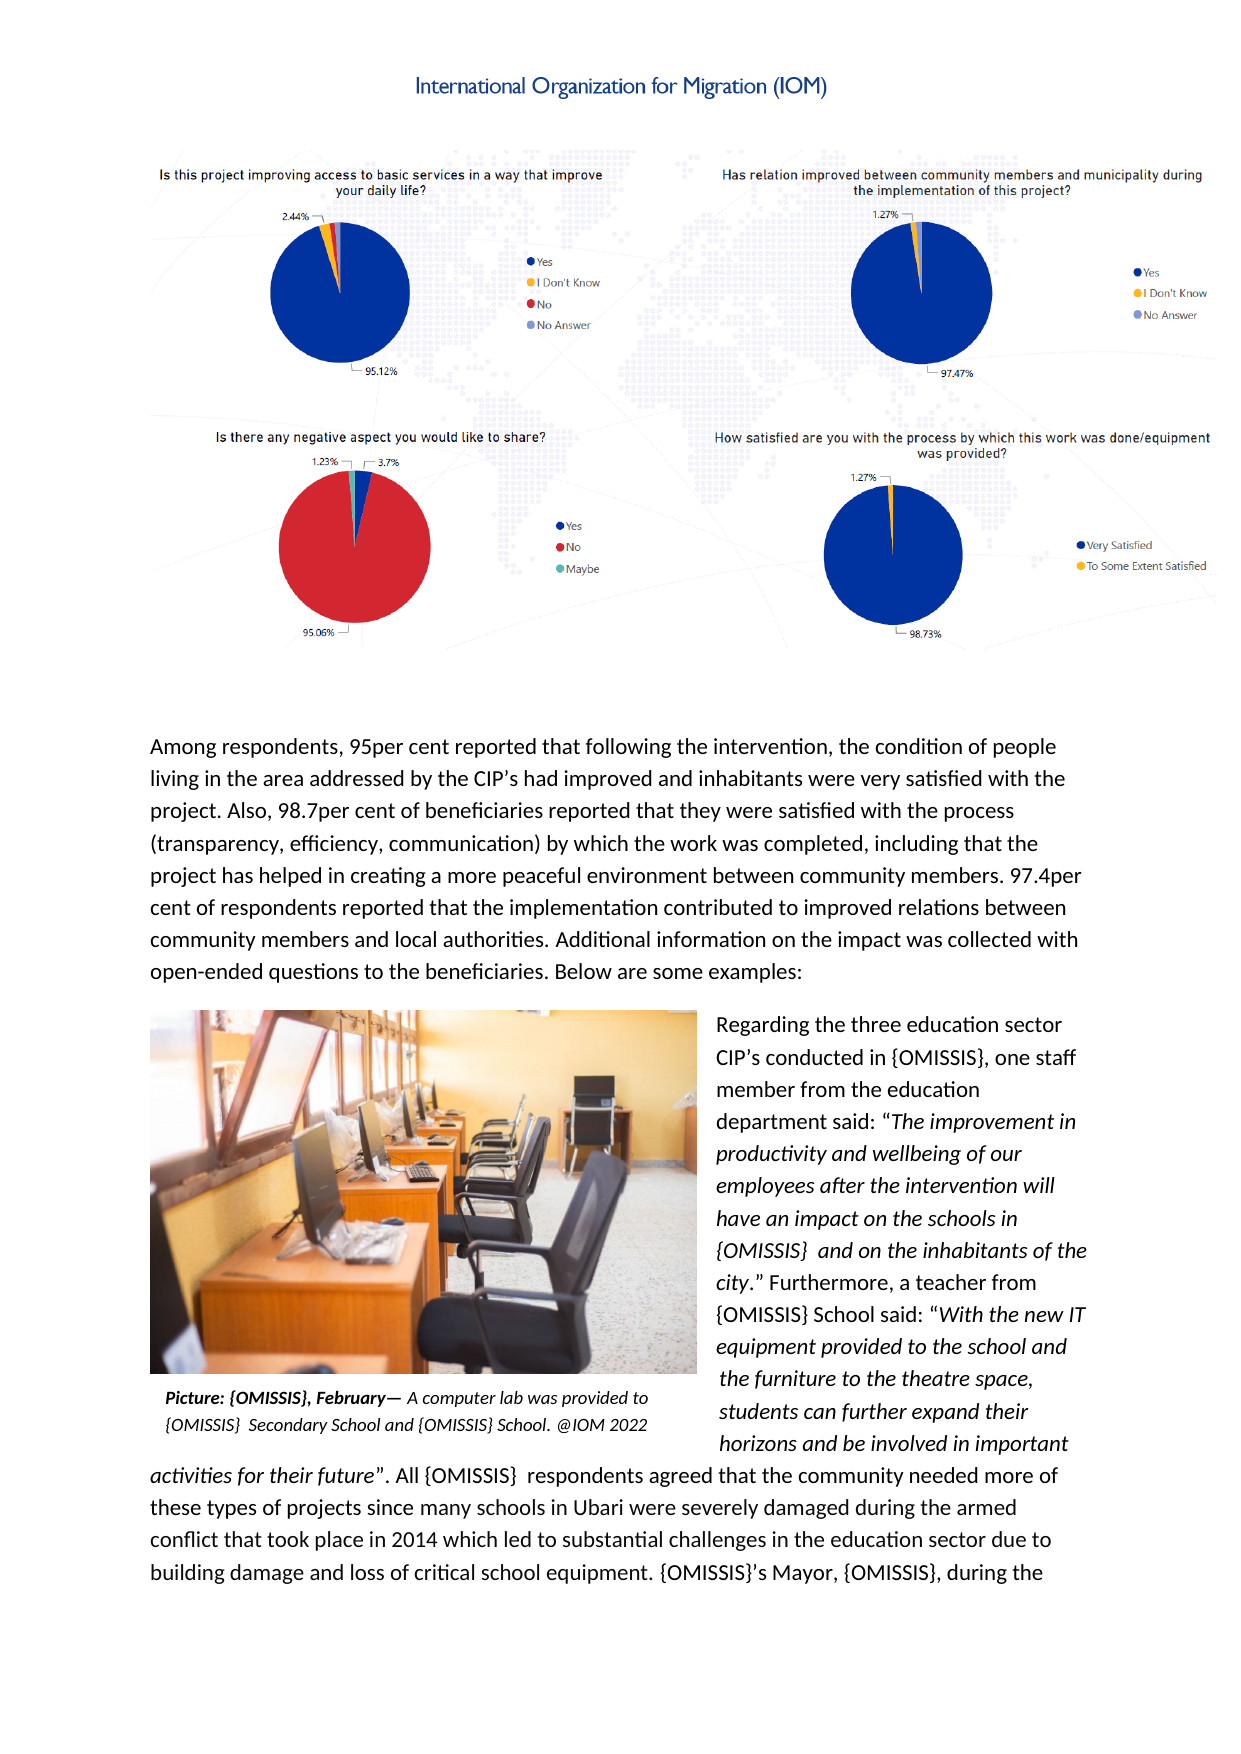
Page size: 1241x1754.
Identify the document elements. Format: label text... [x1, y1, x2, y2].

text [150, 1011, 1090, 1586]
picture [150, 1010, 697, 1373]
picture [413, 75, 827, 100]
text Among respondents, 95per cent reported that following the intervention, the condition of people living in the area addressed by the CIP’s had improved and inhabitants were very satisfied with the project. Also, 98.7per cent of beneficiaries reported that they were satisfied with the process (transparency, efficiency, communication) by which the work was completed, including that the project has helped in creating a more peaceful environment between community members. 97.4per cent of respondents reported that the implementation contributed to improved relations between community members and local authorities. Additional information on the impact was collected with open-ended questions to the beneficiaries. Below are some examples: [150, 732, 1090, 986]
picture [150, 150, 1219, 655]
